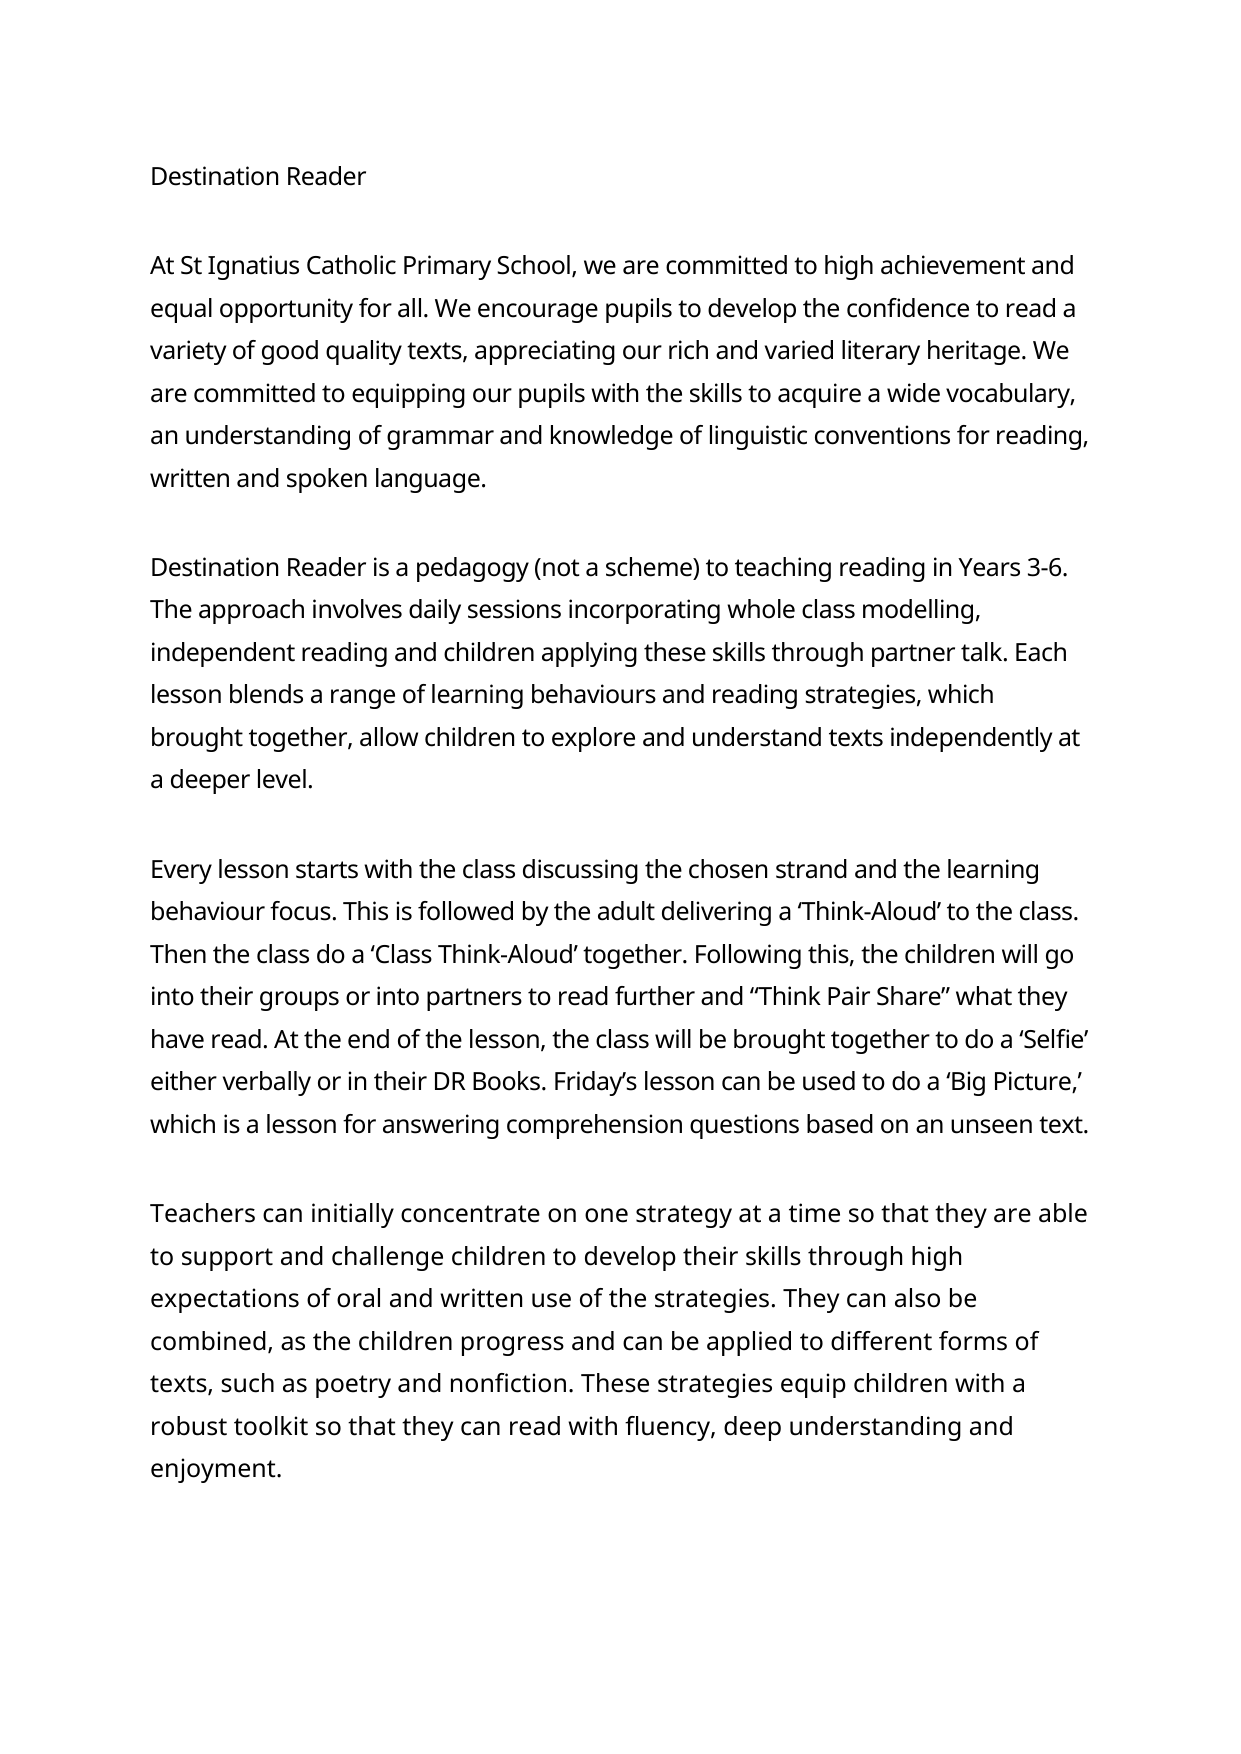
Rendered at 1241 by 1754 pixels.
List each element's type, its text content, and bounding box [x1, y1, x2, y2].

text Destination Reader is a pedagogy (not a scheme) to teaching reading in Years 3-6. The approach involves daily sessions incorporating whole class modelling, independent reading and children applying these skills through partner talk. Each lesson blends a range of learning behaviours and reading strategies, which brought together, allow children to explore and understand texts independently at a deeper level. [150, 541, 1090, 796]
text Teachers can initially concentrate on one strategy at a time so that they are able to support and challenge children to develop their skills through high expectations of oral and written use of the strategies. They can also be combined, as the children progress and can be applied to different forms of texts, such as poetry and nonfiction. These strategies equip children with a robust toolkit so that they can read with fluency, deep understanding and enjoyment. [150, 1187, 1090, 1485]
text Every lesson starts with the class discussing the chosen strand and the learning behaviour focus. This is followed by the adult delivering a ‘Think-Aloud’ to the class. Then the class do a ‘Class Think-Aloud’ together. Following this, the children will go into their groups or into partners to read further and “Think Pair Share” what they have read. At the end of the lesson, the class will be brought together to do a ‘Selfie’ either verbally or in their DR Books. Friday’s lesson can be used to do a ‘Big Picture,’ which is a lesson for answering comprehension questions based on an unseen text. [150, 843, 1090, 1141]
text Destination Reader [150, 150, 1090, 192]
text At St Ignatius Catholic Primary School, we are committed to high achievement and equal opportunity for all. We encourage pupils to develop the confidence to read a variety of good quality texts, appreciating our rich and varied literary heritage. We are committed to equipping our pupils with the skills to acquire a wide vocabulary, an understanding of grammar and knowledge of linguistic conventions for reading, written and spoken language. [150, 239, 1090, 494]
